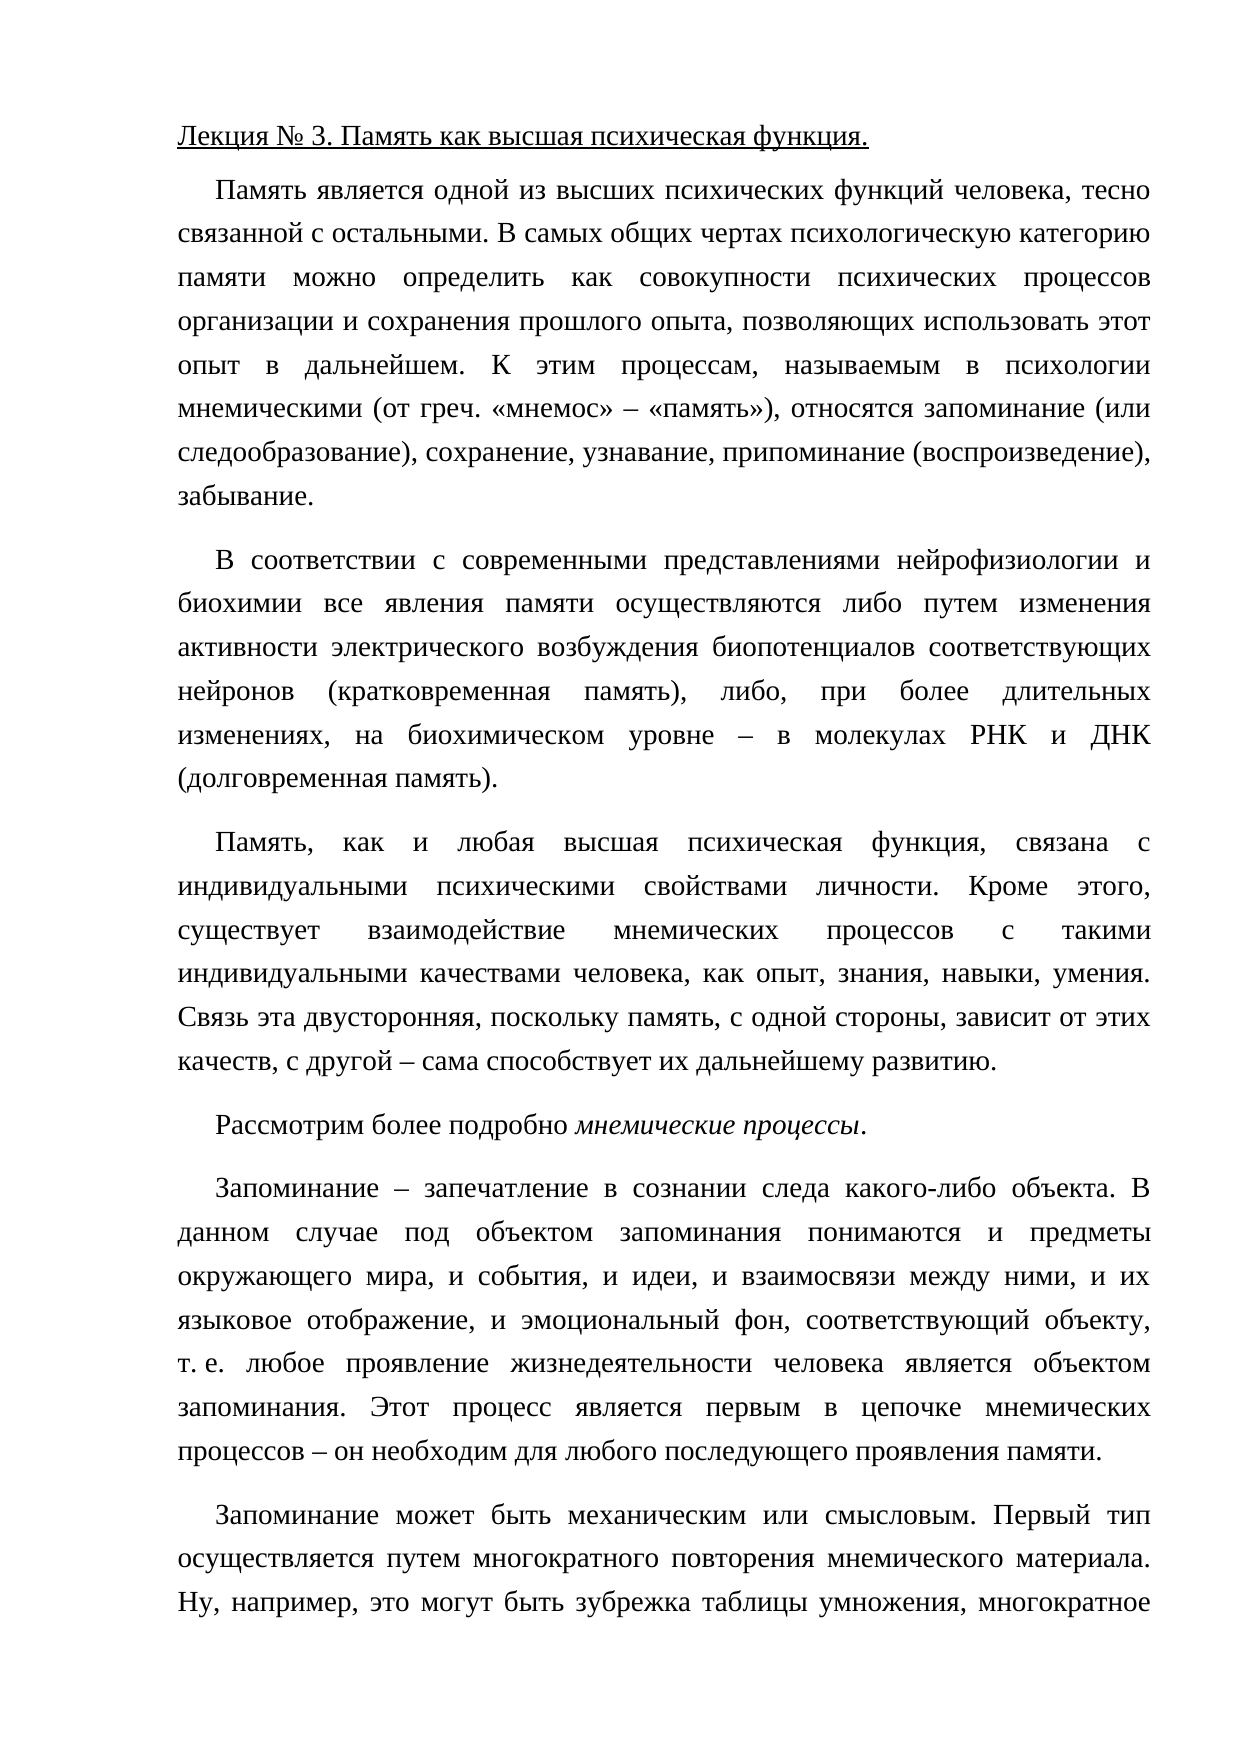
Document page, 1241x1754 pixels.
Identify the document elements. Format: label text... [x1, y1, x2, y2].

text Память является одной из высших психических функций человека, тесно связанной с остальными. В самых общих чертах психологическую категорию памяти можно определить как совокупности психических процессов организации и сохранения прошлого опыта, позволяющих использовать этот опыт в дальнейшем. К этим процессам, называемым в психологии мнемическими (от греч. «мнемос» – «память»), относятся запоминание (или следообразование), сохранение, узнавание, припоминание (воспроизведение), забывание. [177, 162, 1152, 512]
text В соответствии с современными представлениями нейрофизиологии и биохимии все явления памяти осуществляются либо путем изменения активности электрического возбуждения биопотенциалов соответствующих нейронов (кратковременная память), либо, при более длительных изменениях, на биохимическом уровне – в молекулах РНК и ДНК (долговременная память). [177, 532, 1152, 794]
text Запоминание – запечатление в сознании следа какого-либо объекта. В данном случае под объектом запоминания понимаются и предметы окружающего мира, и события, и идеи, и взаимосвязи между ними, и их языковое отображение, и эмоциональный фон, соответствующий объекту, т. е. любое проявление жизнедеятельности человека является объектом запоминания. Этот процесс является первым в цепочке мнемических процессов – он необходим для любого последующего проявления памяти. [177, 1160, 1152, 1467]
text Рассмотрим более подробно мнемические процессы. [177, 1097, 1152, 1140]
text Память, как и любая высшая психическая функция, связана с индивидуальными психическими свойствами личности. Кроме этого, существует взаимодействие мнемических процессов с такими индивидуальными качествами человека, как опыт, знания, навыки, умения. Связь эта двусторонняя, поскольку память, с одной стороны, зависит от этих качеств, с другой – сама способствует их дальнейшему развитию. [177, 814, 1152, 1077]
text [177, 1487, 1152, 1618]
text Лекция № 3. Память как высшая психическая функция. [177, 118, 1152, 152]
